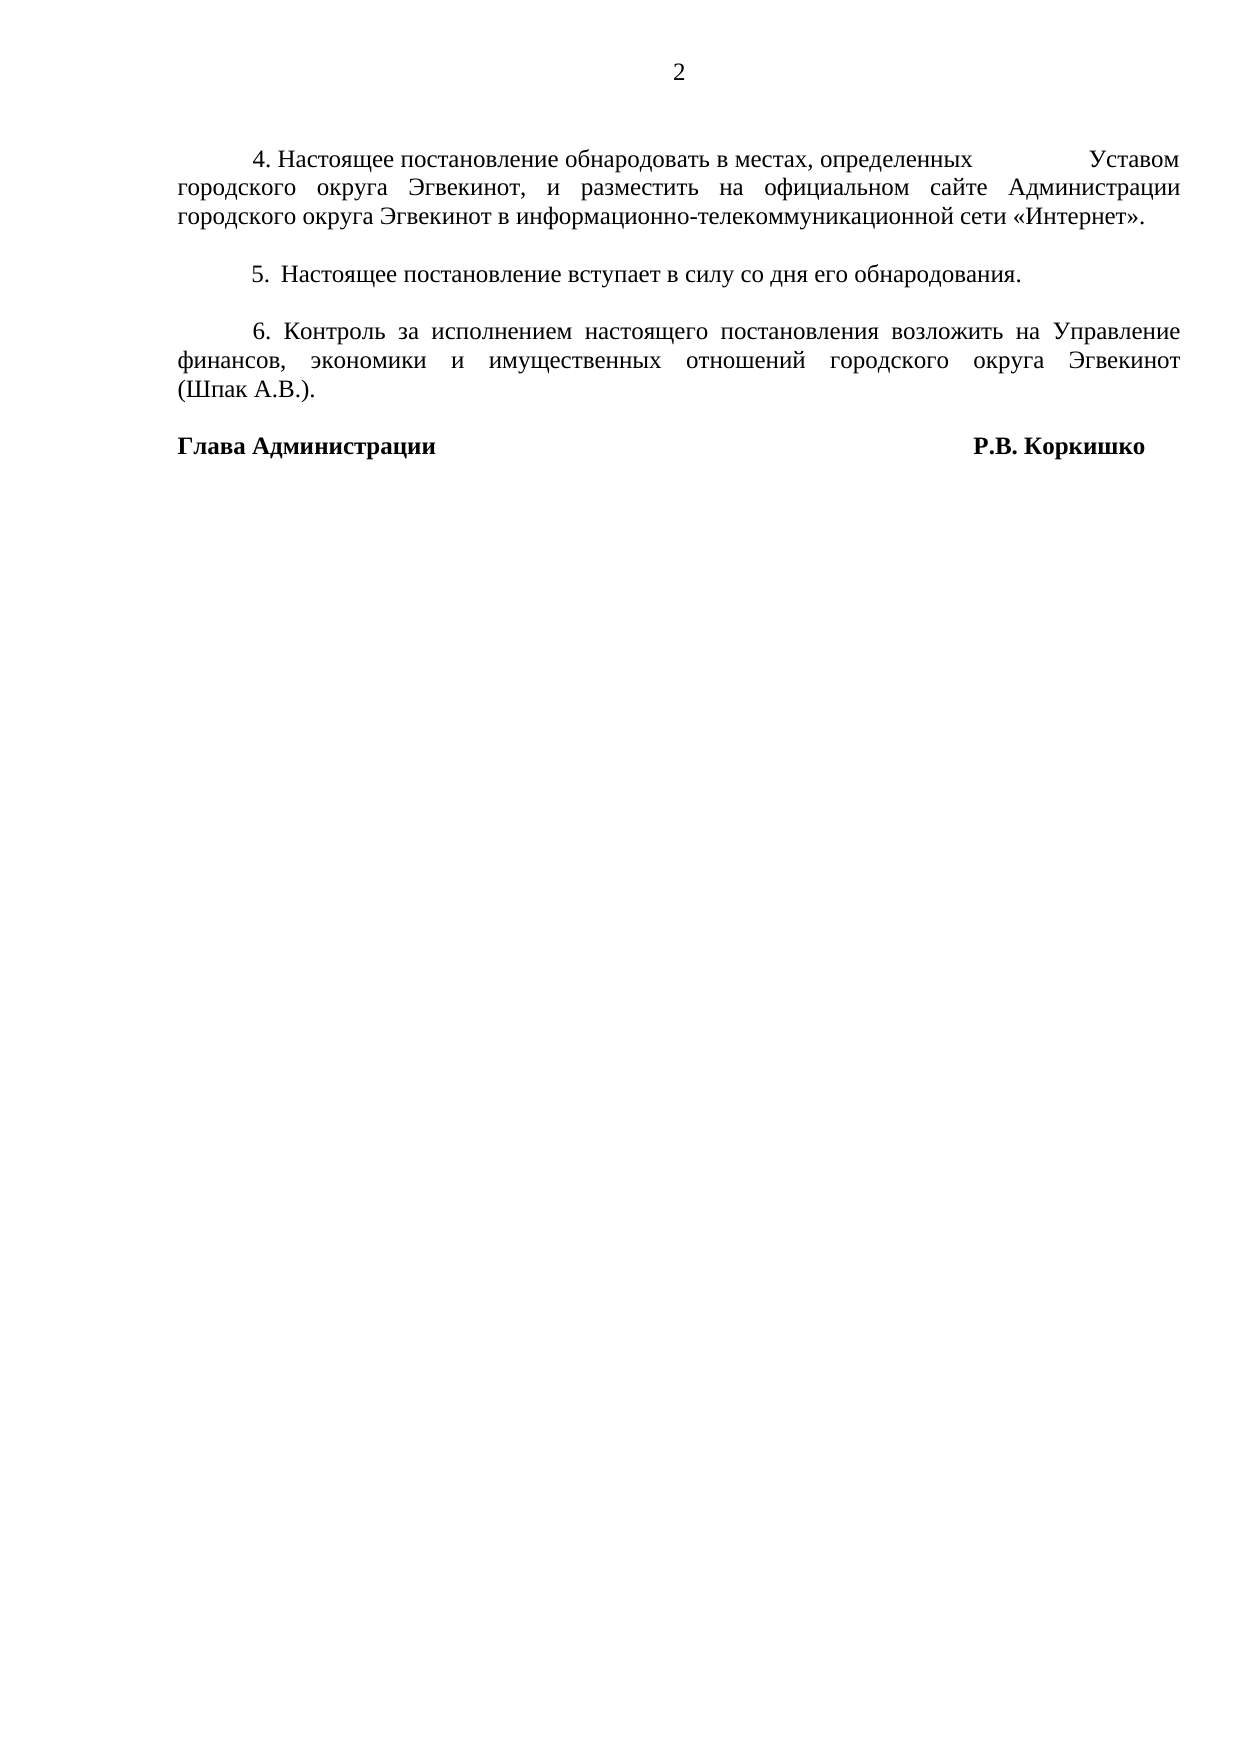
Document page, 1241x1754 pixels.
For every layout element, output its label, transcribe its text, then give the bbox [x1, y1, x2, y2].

text Глава Администрации Р.В. Коркишко [177, 431, 1181, 460]
text 4. Настоящее постановление обнародовать в местах, определенных Уставом городского округа Эгвекинот, и разместить на официальном сайте Администрации городского округа Эгвекинот в информационно-телекоммуникационной сети «Интернет». [177, 144, 1181, 230]
list Настоящее постановление вступает в силу со дня его обнародования. [251, 259, 1181, 287]
text 6. Контроль за исполнением настоящего постановления возложить на Управление финансов, экономики и имущественных отношений городского округа Эгвекинот (Шпак А.В.). [177, 316, 1181, 402]
